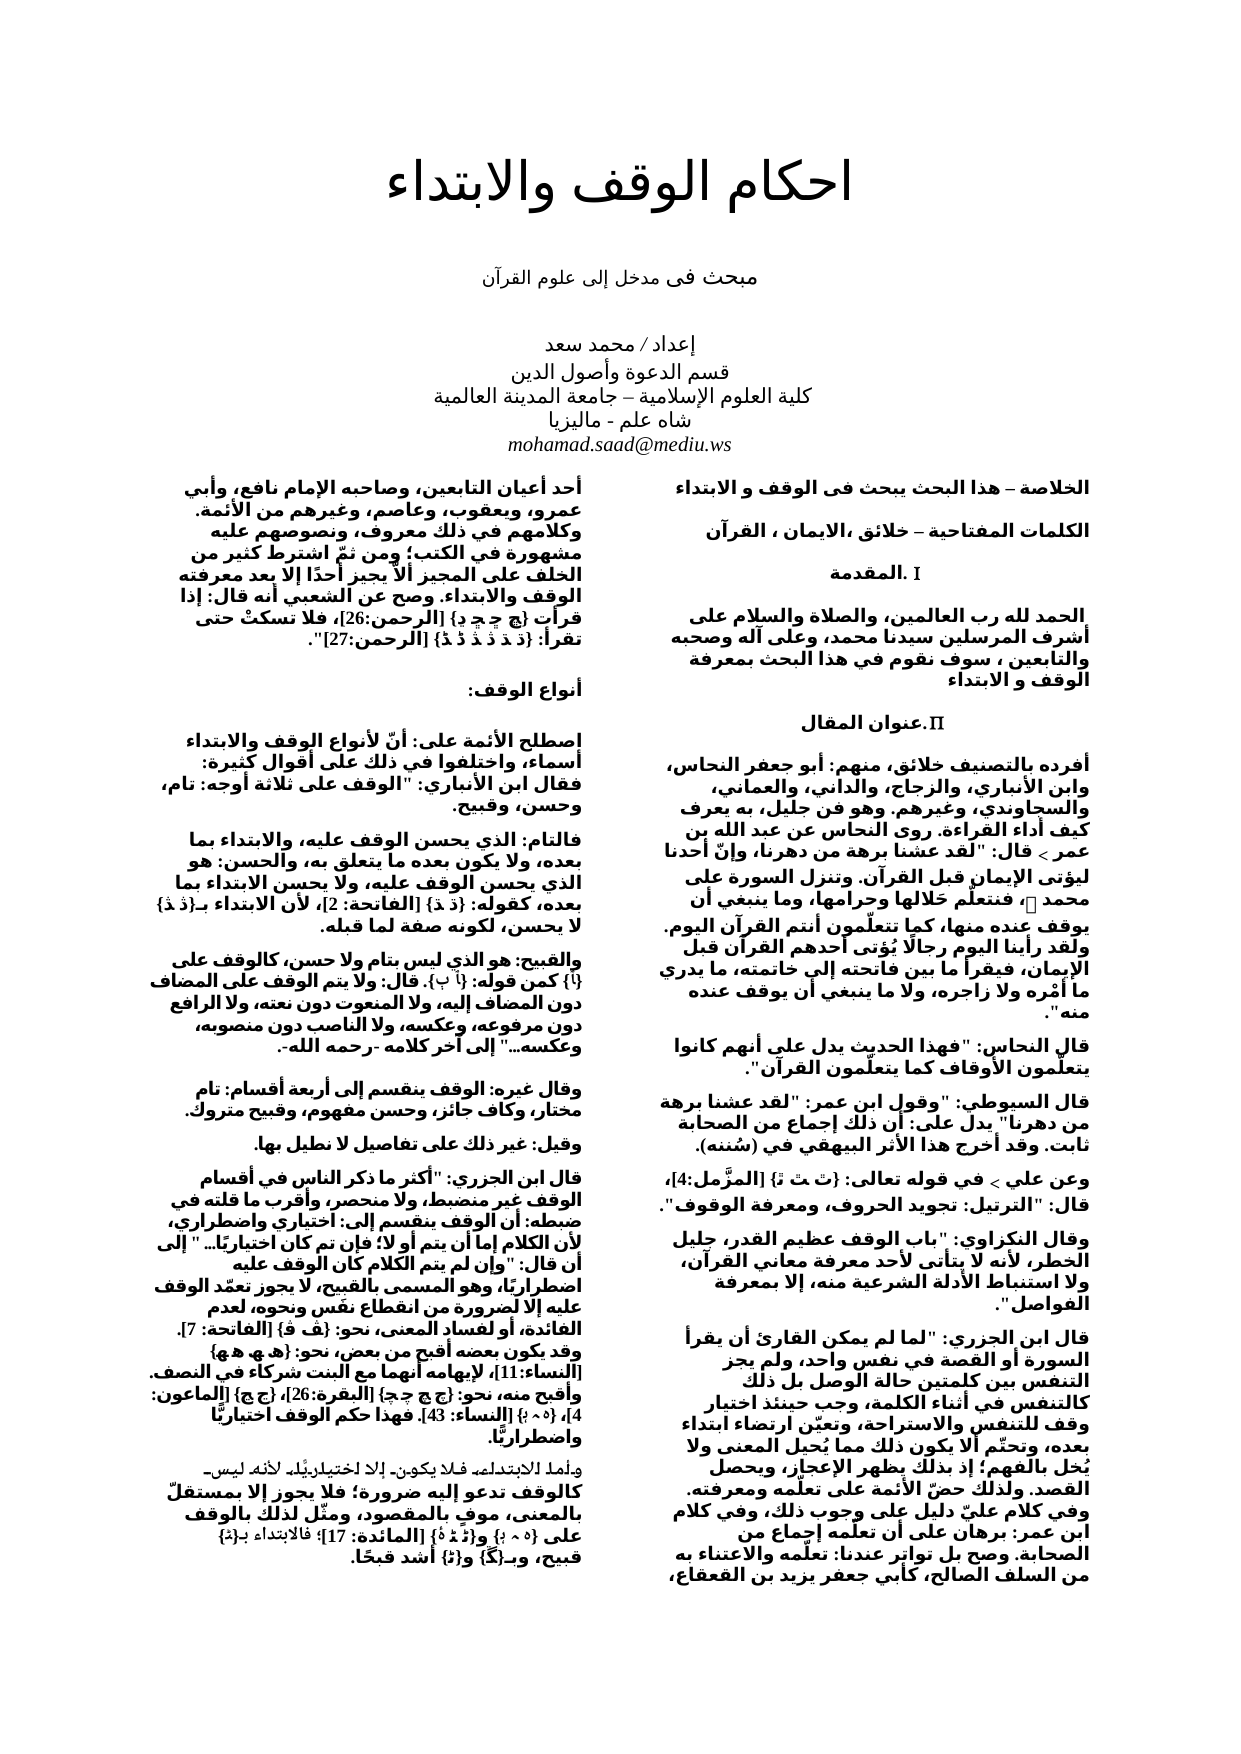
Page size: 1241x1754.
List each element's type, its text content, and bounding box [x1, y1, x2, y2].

text وقال غيره: الوقف ينقسم إلى أربعة أقسام: تام مختار، وكاف جائز، وحسن مفهوم، وقبيح متروك. [150, 1077, 583, 1121]
text قال ابن الجزري: "لما لم يمكن القارئ أن يقرأ السورة أو القصة في نفس واحد، ولم يجز التنفس بين كلمتين حالة الوصل بل ذلك كالتنفس في أثناء الكلمة، وجب حينئذ اختيار وقف للتنفس والاستراحة، وتعيّن ارتضاء ابتداء بعده، وتحتّم ألا يكون ذلك مما يُحيل المعنى ولا يُخل بالفهم؛ إذ بذلك يظهر الإعجاز، ويحصل القصد. ولذلك حضّ الأئمة على تعلّمه ومعرفته. وفي كلام عليّ دليل على وجوب ذلك، وفي كلام ابن عمر: برهان على أن تعلّمه إجماع من الصحابة. وصح بل تواتر عندنا: تعلّمه والاعتناء به من السلف الصالح، كأبي جعفر يزيد بن القعقاع، أحد أعيان التابعين، وصاحبه الإمام نافع، وأبي عمرو، ويعقوب، وعاصم، وغيرهم من الأئمة. وكلامهم في ذلك معروف، ونصوصهم عليه مشهورة في الكتب؛ ومن ثمّ اشترط كثير من الخلف على المجيز ألاّ يجيز أحدًا إلا بعد معرفته الوقف والابتداء. وصح عن الشعبي أنه قال: إذا قرأت {ﭿ ﮀ ﮁ ﮂ} [الرحمن:26]، فلا تسكتْ حتى تقرأ: {ﮄ ﮅ ﮆ ﮇ ﮈ ﮉ} [الرحمن:27]". [150, 477, 583, 650]
text وقيل: غير ذلك على تفاصيل لا نطيل بها. [150, 1133, 583, 1154]
text أفرده بالتصنيف خلائق، منهم: أبو جعفر النحاس، وابن الأنباري، والزجاج، والداني، والعماني، والسجاوندي، وغيرهم. وهو فن جليل، به يعرف كيف أداء القراءة. روى النحاس عن عبد الله بن عمر > قال: "لقد عشنا برهة من دهرنا، وإنّ أحدنا ليؤتى الإيمان قبل القرآن. وتنزل السورة على محمد ، فنتعلّم حَلالها وحرامها، وما ينبغي أن يوقف عنده منها، كما تتعلّمون أنتم القرآن اليوم. ولقد رأينا اليوم رجالًا يُؤتى أحدهم القرآن قبل الإيمان، فيقرأ ما بين فاتحته إلى خاتمته، ما يدري ما أمْره ولا زاجره، ولا ما ينبغي أن يوقف عنده منه". [658, 754, 1090, 1023]
text وأما الابتداء، فلا يكون إلا اختياريًّا، لأنه ليس كالوقف تدعو إليه ضرورة؛ فلا يجوز إلا بمستقلّ بالمعنى، موفٍ بالمقصود، ومثّل لذلك بالوقف على {ﮦ ﮧ ﮨ} و{ﮢ ﮣ ﮤ} [المائدة: 17]؛ فالابتداء بـ{ﮣ} قبيح، وبـ{ﮝ} و{ﮢ} أشد قبحًا. [150, 1460, 583, 1568]
text والقبيح: هو الذي ليس بتام ولا حسن، كالوقف على {ﭑ} كمن قوله: {ﭑ ﭒ}. قال: ولا يتم الوقف على المضاف دون المضاف إليه، ولا المنعوت دون نعته، ولا الرافع دون مرفوعه، وعكسه، ولا الناصب دون منصوبه، وعكسه..." إلى آخر كلامه -رحمه الله-. [150, 949, 583, 1057]
text الخلاصة – هذا البحث يبحث فى الوقف و الابتداء [658, 477, 1090, 499]
text فالتام: الذي يحسن الوقف عليه، والابتداء بما بعده، ولا يكون بعده ما يتعلق به، والحسن: هو الذي يحسن الوقف عليه، ولا يحسن الابتداء بما بعده، كقوله: {ﮄ ﮅ} [الفاتحة: 2]، لأن الابتداء بـ{ﮆ ﮇ} لا يحسن، لكونه صفة لما قبله. [150, 828, 583, 936]
text الحمد لله رب العالمين، والصلاة والسلام على أشرف المرسلين سيدنا محمد، وعلى آله وصحبه والتابعين ، سوف نقوم في هذا البحث بمعرفة الوقف و الابتداء [658, 604, 1090, 691]
text مبحث فى مدخل إلى علوم القرآن [150, 242, 1090, 294]
list .عنوان المقال [658, 712, 1079, 733]
text وقال النكزاوي: "باب الوقف عظيم القدر، جليل الخطر، لأنه لا يتأتى لأحد معرفة معاني القرآن، ولا استنباط الأدلة الشرعية منه، إلا بمعرفة الفواصل". [658, 1228, 1090, 1314]
text قسم الدعوة وأصول الدين [150, 360, 1090, 384]
text كلية العلوم الإسلامية – جامعة المدينة العالمية [150, 384, 1090, 408]
text أنواع الوقف: [150, 679, 583, 701]
text قال النحاس: "فهذا الحديث يدل على أنهم كانوا يتعلّمون الأوقاف كما يتعلّمون القرآن". [658, 1035, 1090, 1078]
text الكلمات المفتاحية – خلائق ،الايمان ، القرآن [658, 520, 1090, 541]
text قال ابن الجزري: "لما لم يمكن القارئ أن يقرأ السورة أو القصة في نفس واحد، ولم يجز التنفس بين كلمتين حالة الوصل بل ذلك كالتنفس في أثناء الكلمة، وجب حينئذ اختيار وقف للتنفس والاستراحة، وتعيّن ارتضاء ابتداء بعده، وتحتّم ألا يكون ذلك مما يُحيل المعنى ولا يُخل بالفهم؛ إذ بذلك يظهر الإعجاز، ويحصل القصد. ولذلك حضّ الأئمة على تعلّمه ومعرفته. وفي كلام عليّ دليل على وجوب ذلك، وفي كلام ابن عمر: برهان على أن تعلّمه إجماع من الصحابة. وصح بل تواتر عندنا: تعلّمه والاعتناء به من السلف الصالح، كأبي جعفر يزيد بن القعقاع، أحد أعيان التابعين، وصاحبه الإمام نافع، وأبي عمرو، ويعقوب، وعاصم، وغيرهم من الأئمة. وكلامهم في ذلك معروف، ونصوصهم عليه مشهورة في الكتب؛ ومن ثمّ اشترط كثير من الخلف على المجيز ألاّ يجيز أحدًا إلا بعد معرفته الوقف والابتداء. وصح عن الشعبي أنه قال: إذا قرأت {ﭿ ﮀ ﮁ ﮂ} [الرحمن:26]، فلا تسكتْ حتى تقرأ: {ﮄ ﮅ ﮆ ﮇ ﮈ ﮉ} [الرحمن:27]". [658, 1327, 1090, 1586]
text إعداد / محمد سعد [150, 332, 1090, 356]
text احكام الوقف والابتداء [150, 150, 1090, 212]
list .المقدمة [658, 562, 1089, 584]
text وعن علي > في قوله تعالى: {ﭢ ﭣ ﭤ} [المزَّمل:4]، قال: "الترتيل: تجويد الحروف، ومعرفة الوقوف". [658, 1168, 1090, 1216]
text mohamad.saad@mediu.ws [150, 432, 1090, 456]
text قال السيوطي: "وقول ابن عمر: "لقد عشنا برهة من دهرنا" يدل على: أن ذلك إجماع من الصحابة ثابت. وقد أخرج هذا الأثر البيهقي في (سُننه). [658, 1091, 1090, 1155]
text اصطلح الأئمة على: أنّ لأنواع الوقف والابتداء أسماء، واختلفوا في ذلك على أقوال كثيرة: فقال ابن الأنباري: "الوقف على ثلاثة أوجه: تام، وحسن، وقبيح. [150, 730, 583, 816]
text شاه علم - ماليزيا [150, 408, 1090, 432]
text قال ابن الجزري: "أكثر ما ذكر الناس في أقسام الوقف غير منضبط، ولا منحصر، وأقرب ما قلته في ضبطه: أن الوقف ينقسم إلى: اختياري واضطراري، لأن الكلام إما أن يتم أو لا؛ فإن تم كان اختياريًا... " إلى أن قال: "وإن لم يتم الكلام كان الوقف عليه اضطراريًا، وهو المسمى بالقبيح، لا يجوز تعمّد الوقف عليه إلا لضرورة من انقطاع نفَس ونحوه، لعدم الفائدة، أو لفساد المعنى، نحو: {ﭫ ﭬ} [الفاتحة: 7]. وقد يكون بعضه أقبح من بعض، نحو: {ﮪ ﮫ ﮬ ﮭ}[النساء:11]، لإيهامه أنهما مع البنت شركاء في النصف. وأقبح منه، نحو: {ﭺ ﭻ ﭼ ﭽ} [البقرة:26]، {ﭶ ﭷ} [الماعون:4]، {ﮦ ﮧ ﮨ} [النساء: 43]. فهذا حكم الوقف اختياريًّا واضطراريًّا. [150, 1167, 583, 1447]
